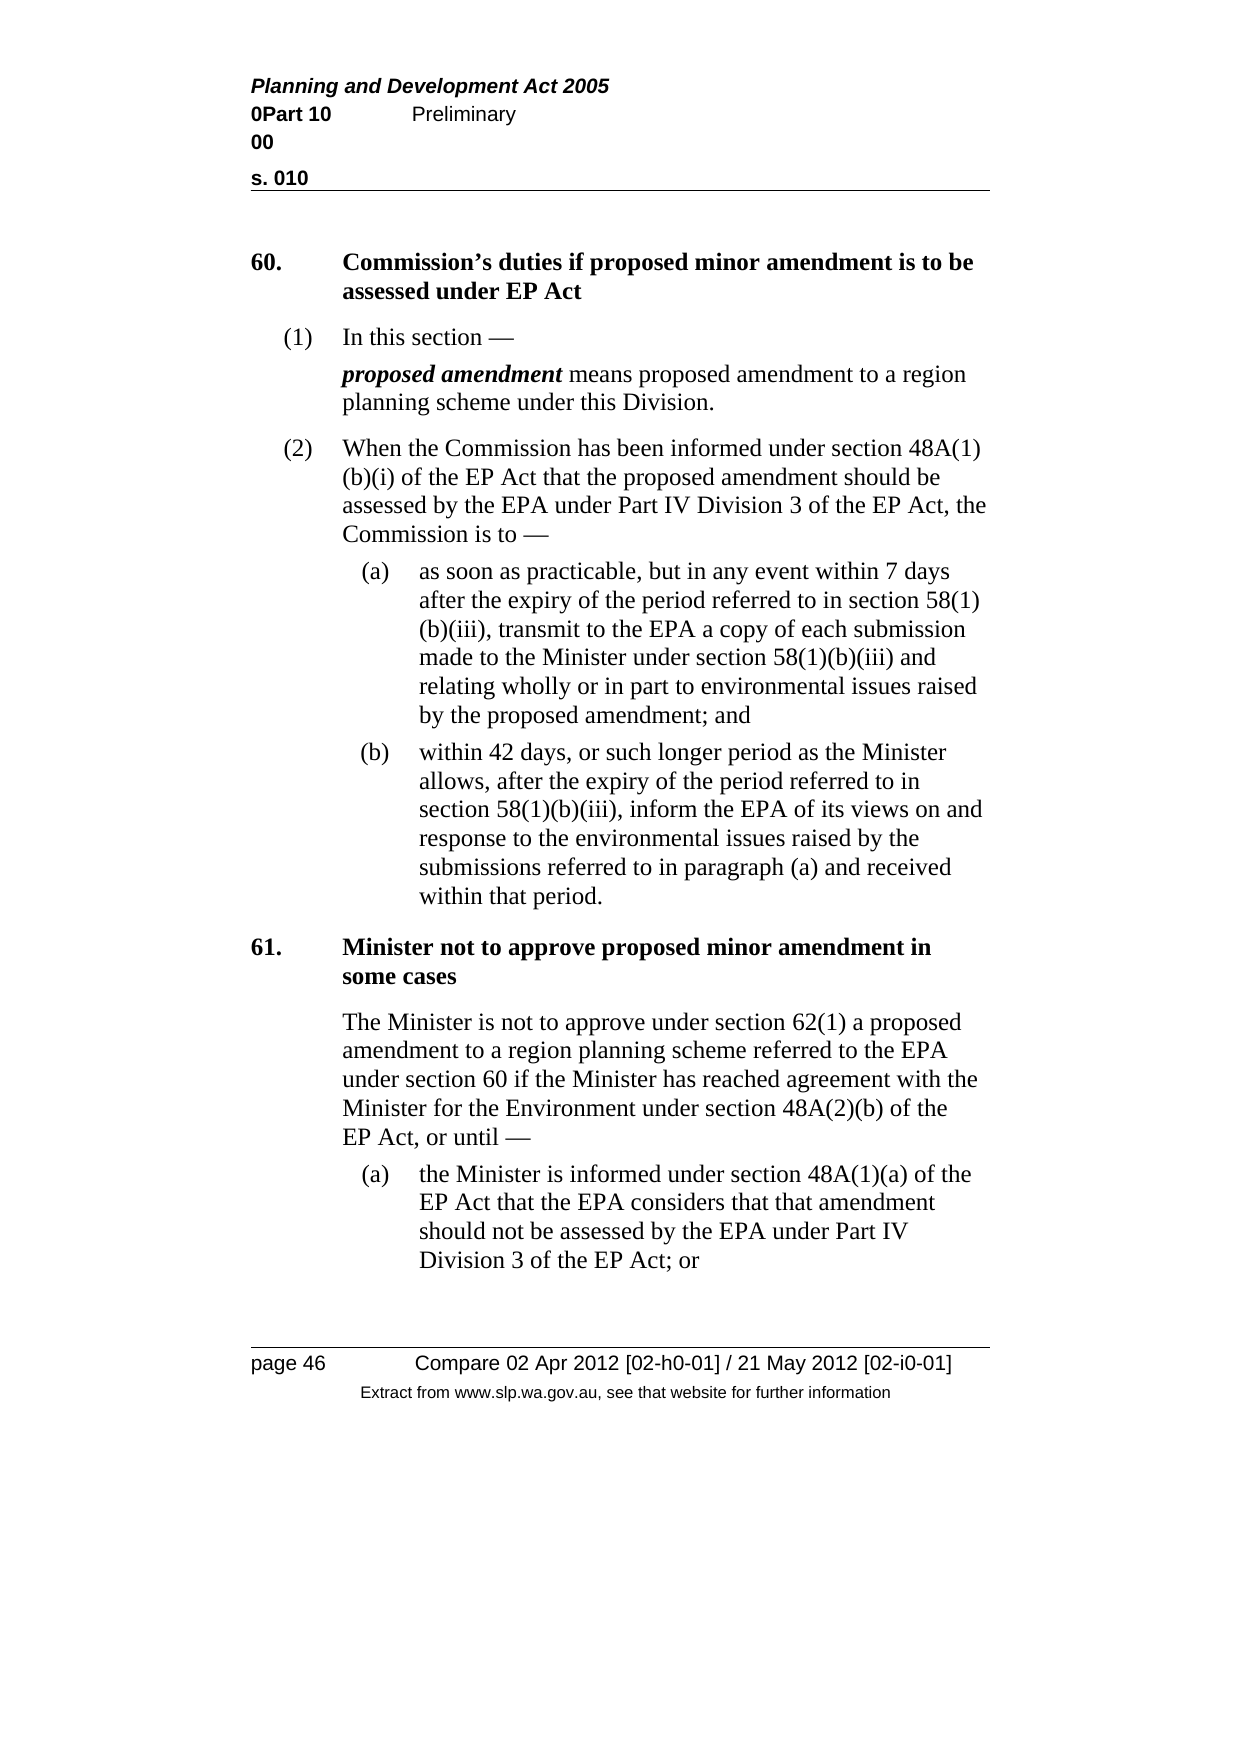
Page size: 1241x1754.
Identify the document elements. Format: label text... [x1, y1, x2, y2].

text (2) When the Commission has been informed under section 48A(1)(b)(i) of the EP Act that the proposed amendment should be assessed by the EPA under Part IV Division 3 of the EP Act, the Commission is to — [251, 433, 990, 548]
text (a) as soon as practicable, but in any event within 7 days after the expiry of the period referred to in section 58(1)(b)(iii), transmit to the EPA a copy of each submission made to the Minister under section 58(1)(b)(iii) and relating wholly or in part to environmental issues raised by the proposed amendment; and [251, 556, 990, 729]
subtitle 60. Commission’s duties if proposed minor amendment is to be assessed under EP Act [251, 247, 990, 305]
text proposed amendment means proposed amendment to a region planning scheme under this Division. [251, 359, 990, 416]
text (b) within 42 days, or such longer period as the Minister allows, after the expiry of the period referred to in section 58(1)(b)(iii), inform the EPA of its views on and response to the environmental issues raised by the submissions referred to in paragraph (a) and received within that period. [251, 737, 990, 909]
text (a) the Minister is informed under section 48A(1)(a) of the EP Act that the EPA considers that that amendment should not be assessed by the EPA under Part IV Division 3 of the EP Act; or [251, 1159, 990, 1274]
subtitle 61. Minister not to approve proposed minor amendment in some cases [251, 932, 990, 990]
text (1) In this section — [251, 322, 990, 350]
text The Minister is not to approve under section 62(1) a proposed amendment to a region planning scheme referred to the EPA under section 60 if the Minister has reached agreement with the Minister for the Environment under section 48A(2)(b) of the EP Act, or until — [251, 1007, 990, 1150]
